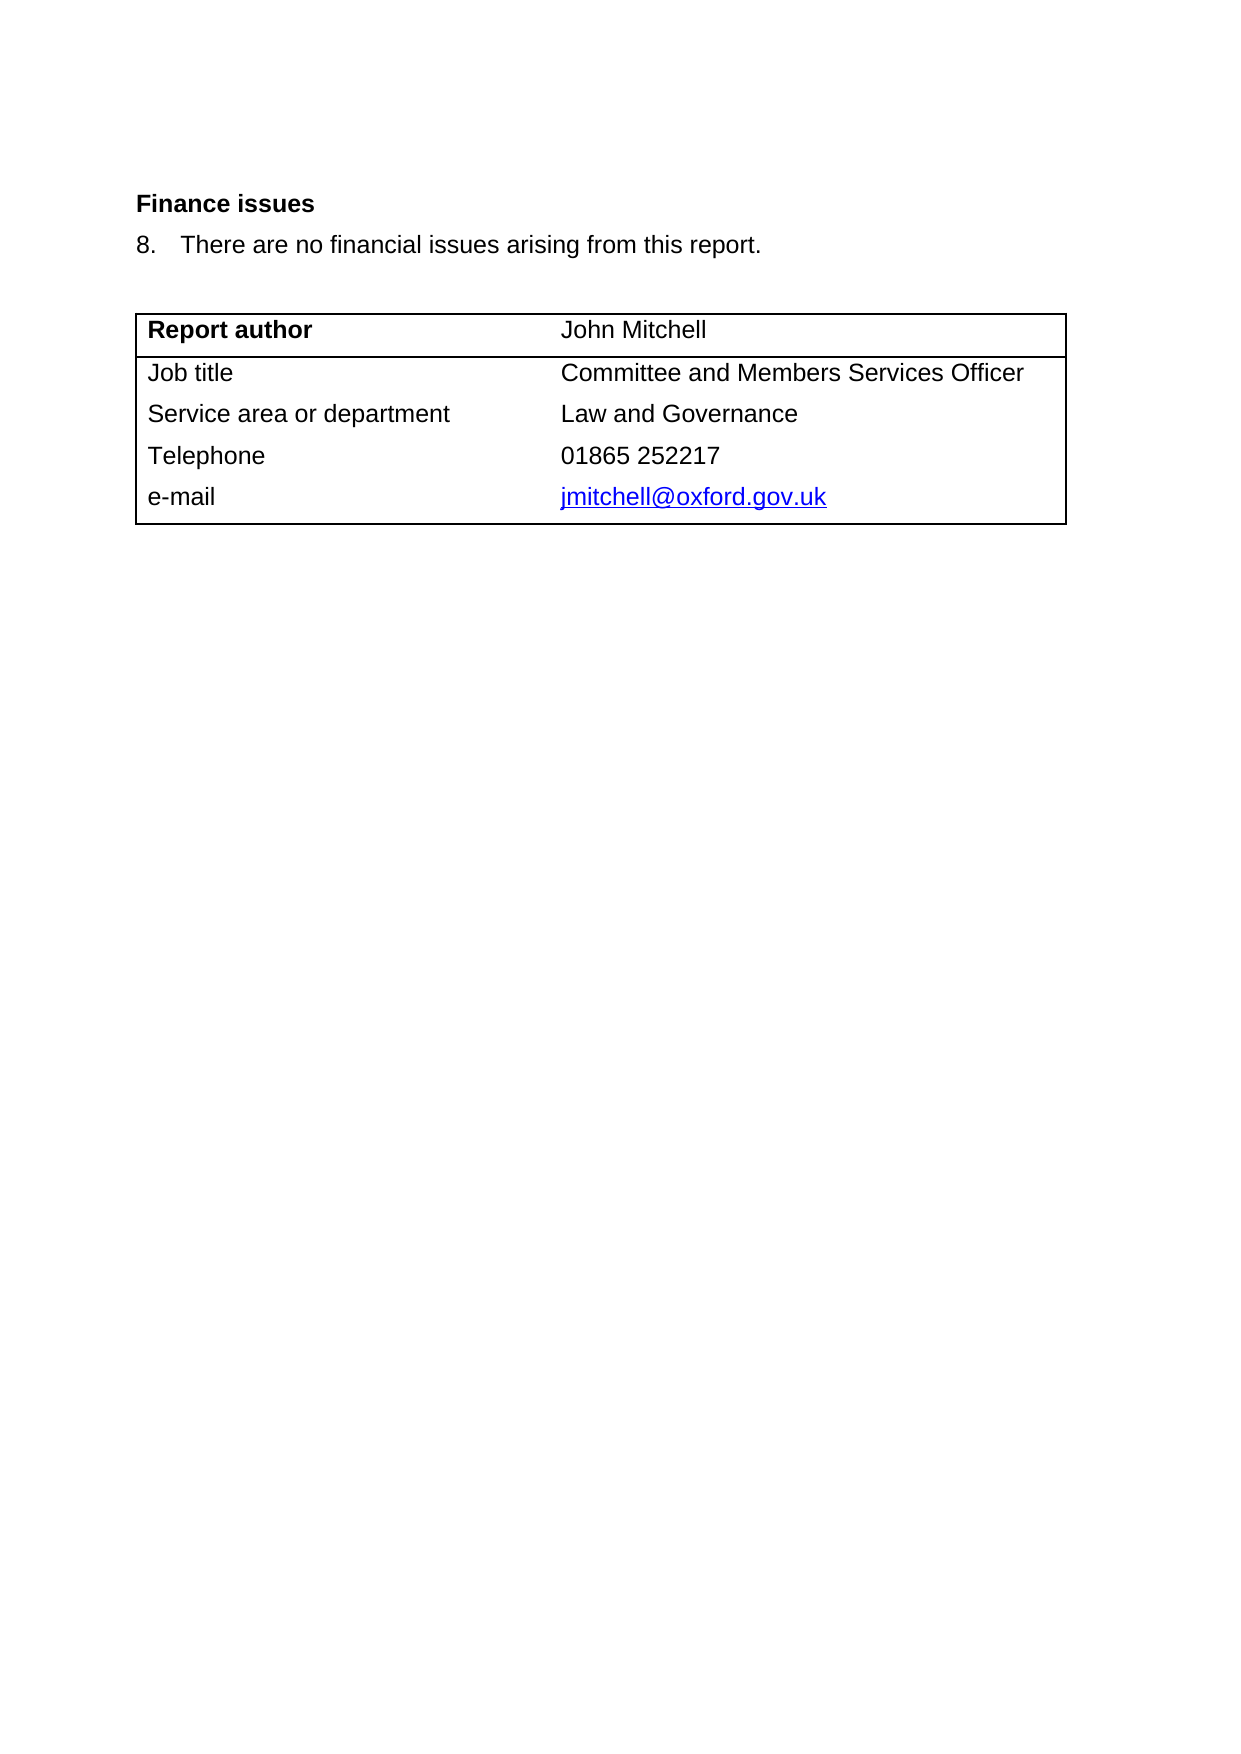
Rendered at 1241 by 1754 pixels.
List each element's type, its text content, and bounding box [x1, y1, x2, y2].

table_cell Service area or department [137, 399, 549, 441]
table_cell 01865 252217 [549, 441, 1065, 482]
table_header Report author [137, 315, 549, 356]
list There are no financial issues arising from this report. [136, 230, 1104, 259]
table_cell Committee and Members Services Officer [549, 358, 1065, 399]
table_cell jmitchell@oxford.gov.uk [549, 482, 1065, 523]
table_cell Law and Governance [549, 399, 1065, 441]
text Finance issues [136, 189, 1104, 218]
table_cell e-mail [137, 482, 549, 523]
table_header John Mitchell [549, 315, 1065, 356]
table_cell Job title [137, 358, 549, 399]
table_cell Telephone [137, 441, 549, 482]
